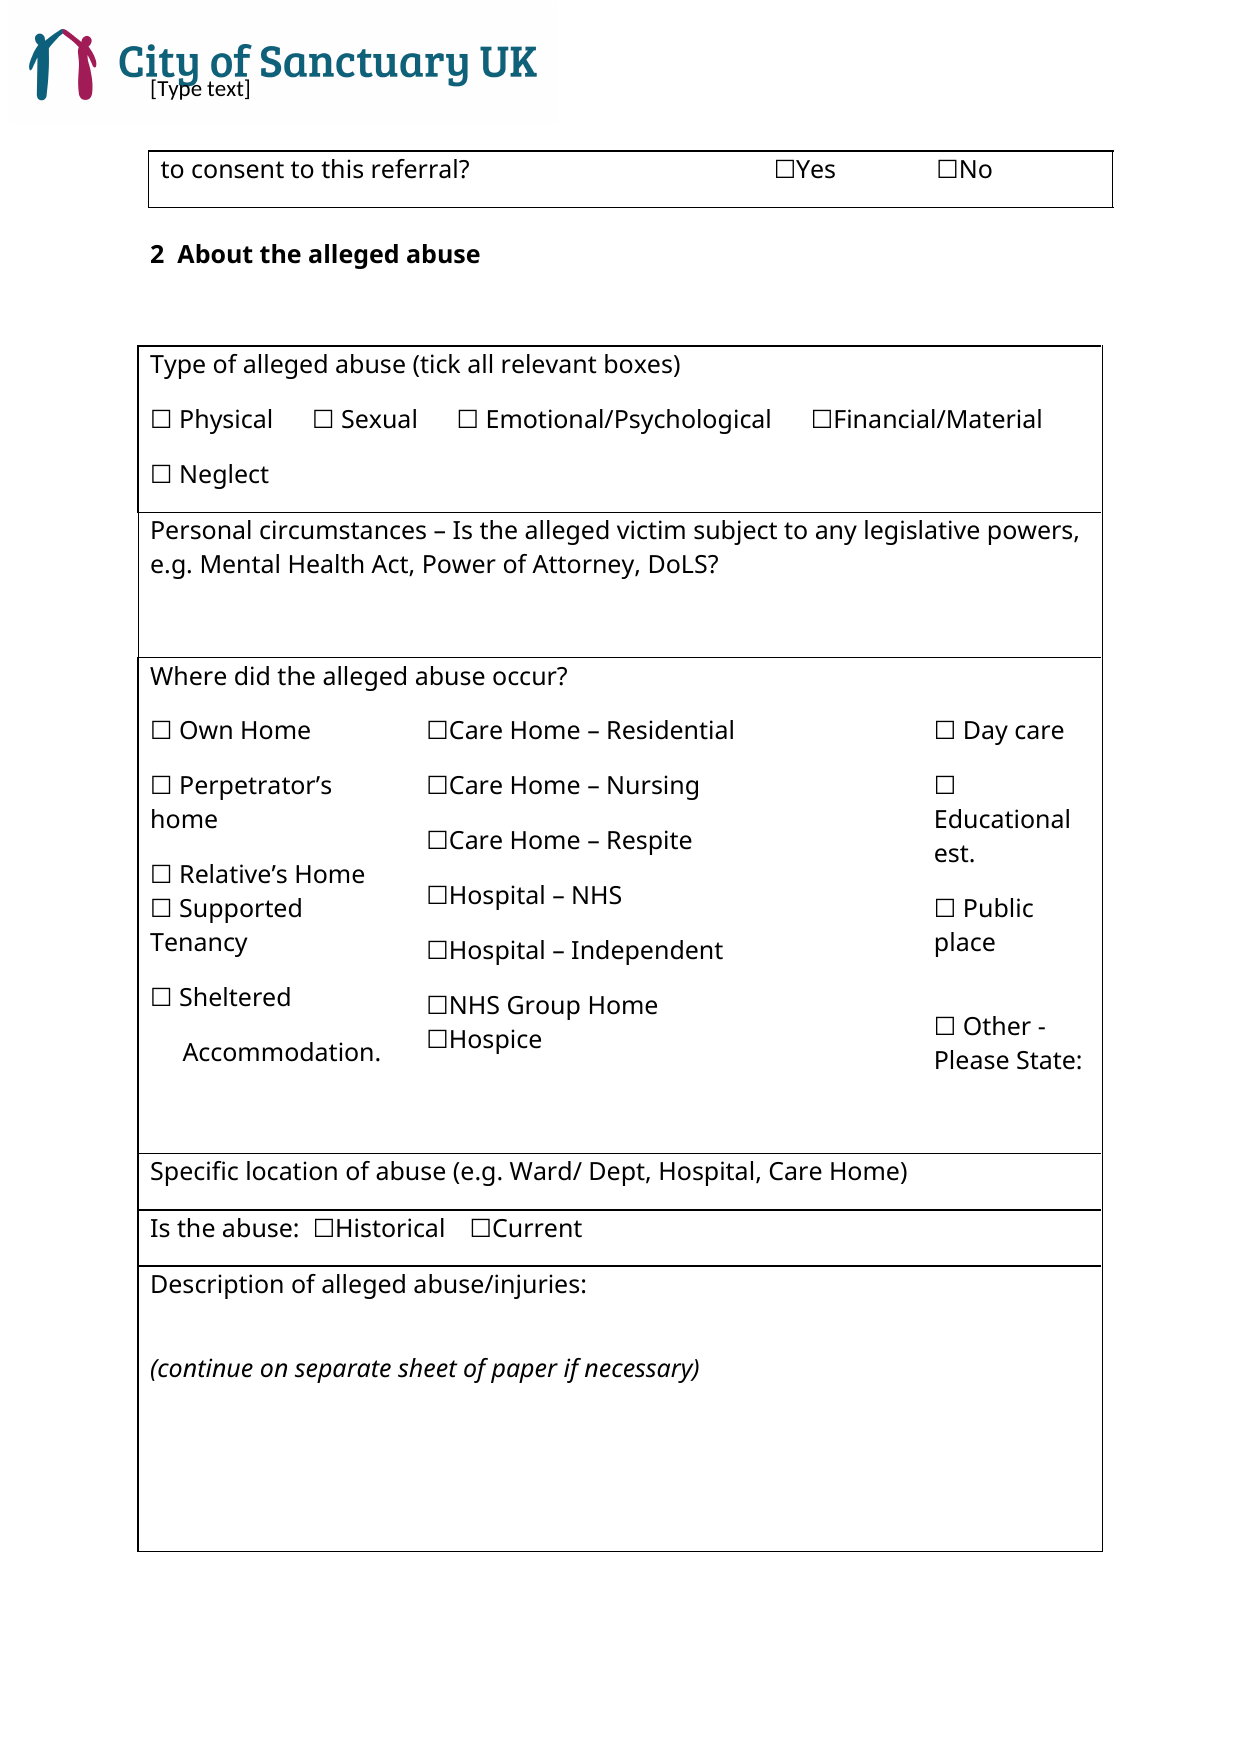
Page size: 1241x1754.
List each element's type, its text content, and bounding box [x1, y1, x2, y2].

table_cell Type of alleged abuse (tick all relevant boxes) ☐ Physical ☐ Sexual ☐ Emotional/Psychological ☐Financial/Material ☐ Neglect [139, 345, 1102, 512]
table_cell Description of alleged abuse/injuries: (continue on separate sheet of paper if necessary) [139, 1265, 1102, 1551]
table_cell Where did the alleged abuse occur? [139, 657, 1102, 713]
table_header 2 About the alleged abuse [138, 237, 1102, 345]
picture [9, 1, 557, 124]
table_cell Personal circumstances – Is the alleged victim subject to any legislative powers, e.g. Mental Health Act, Power of Attorney, DoLS? [139, 512, 1102, 657]
table_cell ☐ Own Home ☐ Perpetrator’s home ☐ Relative’s Home ☐ Supported Tenancy ☐ Sheltered Accommodation. [139, 713, 414, 1152]
table_cell Is the abuse: ☐Historical ☐Current [139, 1209, 1102, 1265]
table_cell ☐Care Home – Residential ☐Care Home – Nursing ☐Care Home – Respite ☐Hospital – NHS ☐Hospital – Independent ☐NHS Group Home ☐Hospice [414, 713, 922, 1152]
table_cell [149, 152, 1112, 206]
table_cell Specific location of abuse (e.g. Ward/ Dept, Hospital, Care Home) [139, 1153, 1102, 1209]
table_cell ☐ Day care ☐ Educational est. ☐ Public place ☐ Other - Please State: [922, 713, 1102, 1152]
